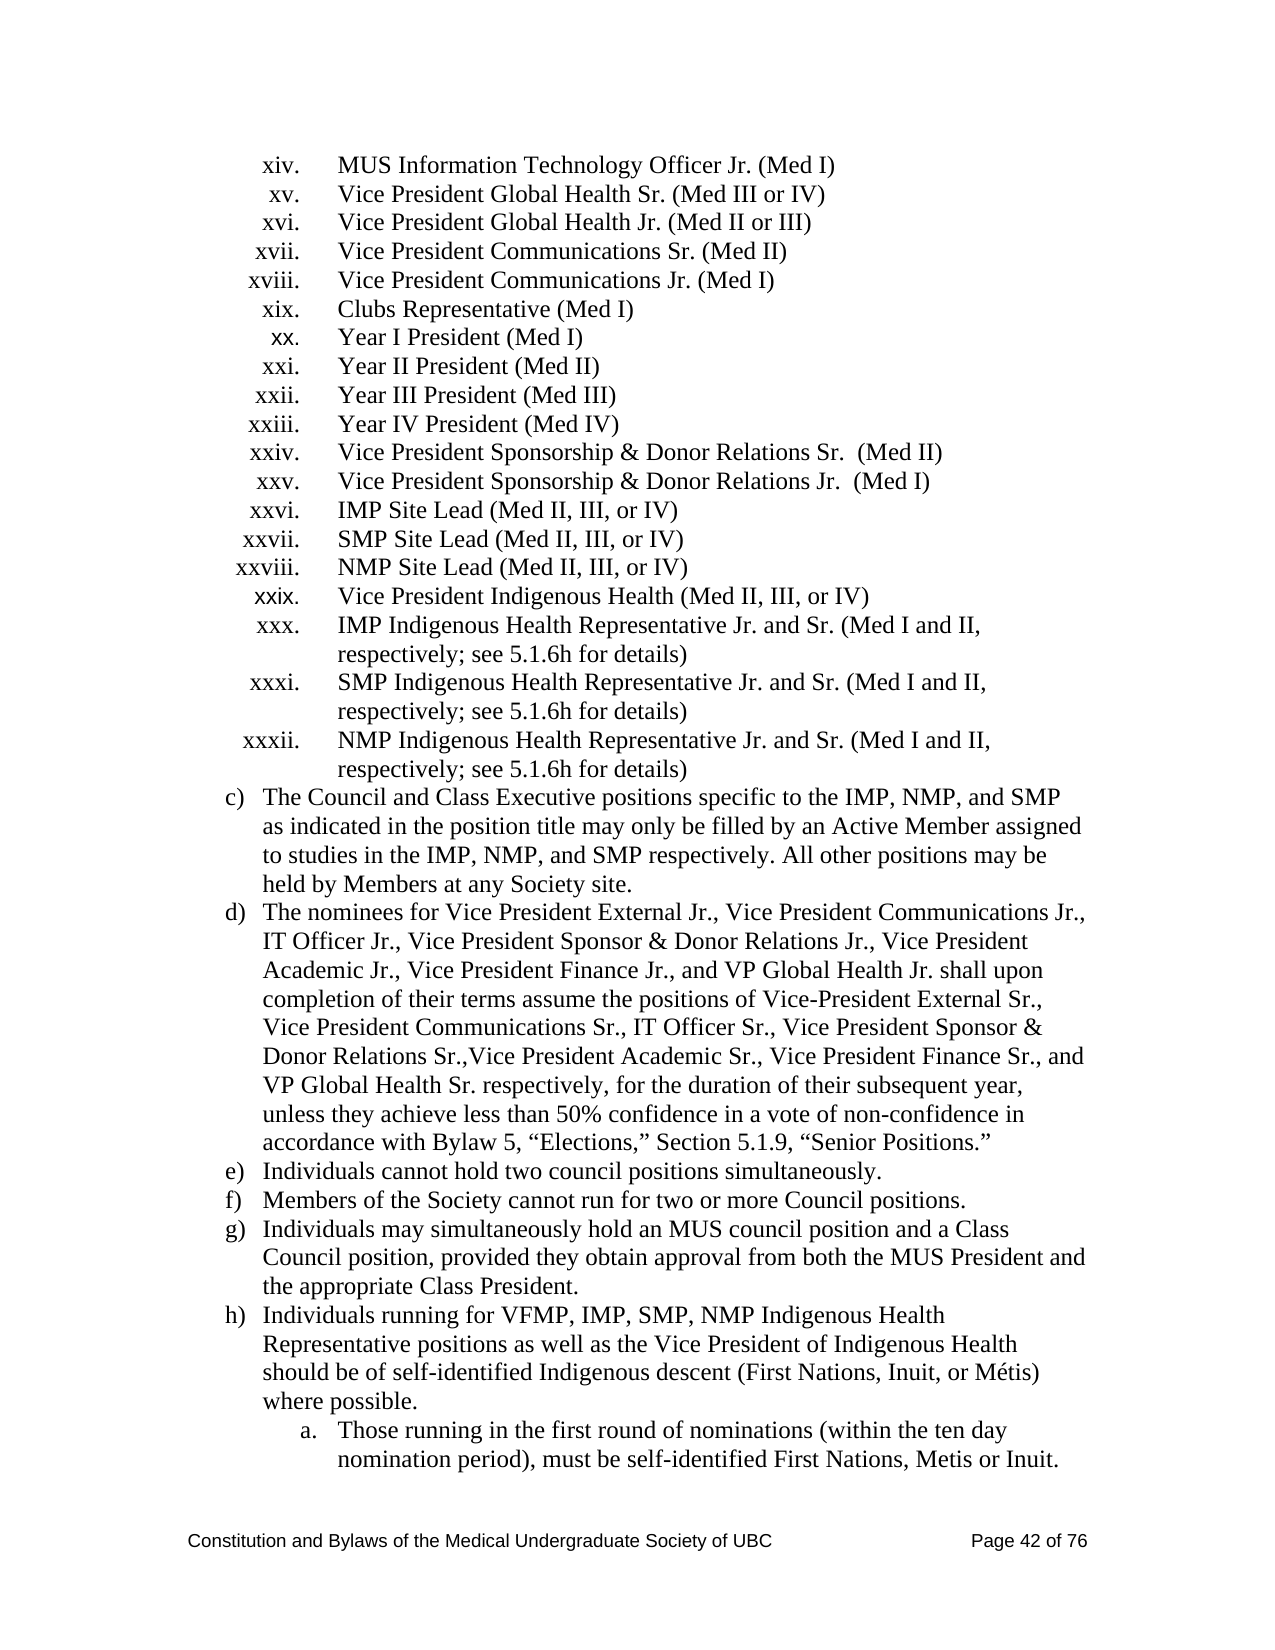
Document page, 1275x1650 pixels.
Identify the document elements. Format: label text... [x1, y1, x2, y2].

list Year IV President (Med IV) [300, 409, 1087, 437]
list Year III President (Med III) [300, 380, 1087, 409]
list NMP Indigenous Health Representative Jr. and Sr. (Med I and II, respectively; see 5.1.6h for details) [300, 725, 1087, 782]
list Vice President Sponsorship & Donor Relations Sr. (Med II) [300, 437, 1087, 466]
list Year II President (Med II) [300, 351, 1087, 380]
list SMP Indigenous Health Representative Jr. and Sr. (Med I and II, respectively; see 5.1.6h for details) [300, 667, 1087, 725]
list Vice President Communications Jr. (Med I) [300, 265, 1087, 294]
list IMP Site Lead (Med II, III, or IV) [300, 495, 1087, 524]
list SMP Site Lead (Med II, III, or IV) [300, 524, 1087, 552]
list Year I President (Med I) [300, 322, 1087, 351]
list Vice President Communications Sr. (Med II) [300, 236, 1087, 265]
list Vice President Global Health Jr. (Med II or III) [300, 207, 1087, 236]
list Individuals running for VFMP, IMP, SMP, NMP Indigenous Health Representative positions as well as the Vice President of Indigenous Health should be of self-identified Indigenous descent (First Nations, Inuit, or Métis) where possible. [225, 1300, 1087, 1415]
list Individuals cannot hold two council positions simultaneously. [225, 1156, 1087, 1185]
list NMP Site Lead (Med II, III, or IV) [300, 552, 1087, 581]
list Members of the Society cannot run for two or more Council positions. [225, 1185, 1087, 1214]
list Those running in the first round of nominations (within the ten day nomination period), must be self-identified First Nations, Metis or Inuit. [300, 1415, 1087, 1472]
list Vice President Sponsorship & Donor Relations Jr. (Med I) [300, 466, 1087, 495]
list Clubs Representative (Med I) [300, 294, 1087, 322]
list Vice President Global Health Sr. (Med III or IV) [300, 179, 1087, 207]
list Individuals may simultaneously hold an MUS council position and a Class Council position, provided they obtain approval from both the MUS President and the appropriate Class President. [225, 1214, 1087, 1300]
list MUS Information Technology Officer Jr. (Med I) [300, 150, 1087, 179]
list IMP Indigenous Health Representative Jr. and Sr. (Med I and II, respectively; see 5.1.6h for details) [300, 610, 1087, 667]
list Vice President Indigenous Health (Med II, III, or IV) [300, 581, 1087, 610]
list The Council and Class Executive positions specific to the IMP, NMP, and SMP as indicated in the position title may only be filled by an Active Member assigned to studies in the IMP, NMP, and SMP respectively. All other positions may be held by Members at any Society site. [225, 782, 1087, 897]
list The nominees for Vice President External Jr., Vice President Communications Jr., IT Officer Jr., Vice President Sponsor & Donor Relations Jr., Vice President Academic Jr., Vice President Finance Jr., and VP Global Health Jr. shall upon completion of their terms assume the positions of Vice-President External Sr., Vice President Communications Sr., IT Officer Sr., Vice President Sponsor & Donor Relations Sr.,Vice President Academic Sr., Vice President Finance Sr., and VP Global Health Sr. respectively, for the duration of their subsequent year, unless they achieve less than 50% confidence in a vote of non-confidence in accordance with Bylaw 5, “Elections,” Section 5.1.9, “Senior Positions.” [225, 897, 1087, 1156]
